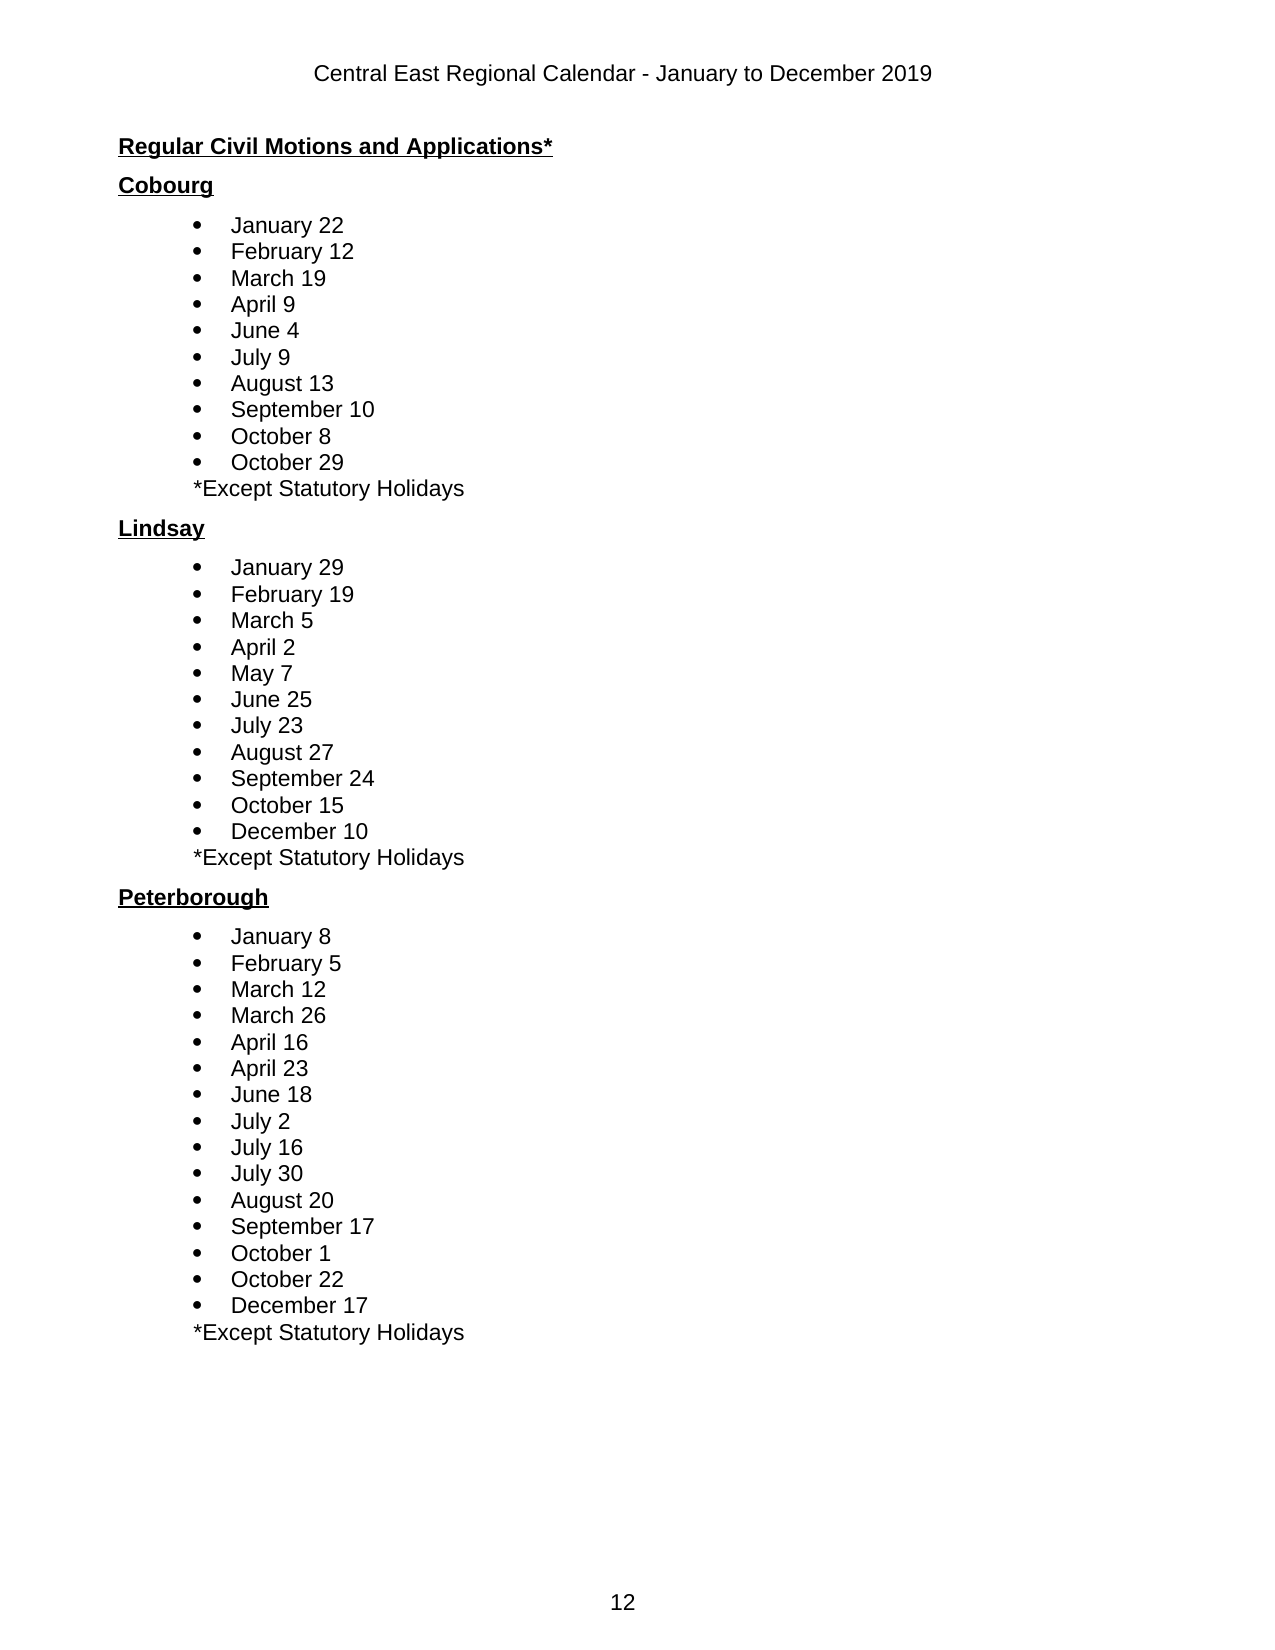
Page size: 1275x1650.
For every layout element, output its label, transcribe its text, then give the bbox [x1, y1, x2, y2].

text Peterborough [118, 884, 1127, 910]
list June 4 [193, 317, 1127, 344]
text Cobourg [118, 172, 1127, 199]
list May 7 [193, 660, 1127, 686]
list February 12 [193, 238, 1127, 264]
list April 9 [193, 291, 1127, 317]
list March 19 [193, 264, 1127, 291]
list February 5 [193, 949, 1127, 976]
list October 15 [193, 792, 1127, 818]
list September 17 [193, 1213, 1127, 1239]
list October 8 [193, 423, 1127, 449]
list March 12 [193, 976, 1127, 1002]
list January 8 [193, 923, 1127, 949]
list August 13 [193, 370, 1127, 396]
list March 5 [193, 607, 1127, 633]
text *Except Statutory Holidays [193, 1318, 1127, 1345]
list July 2 [193, 1108, 1127, 1134]
text Regular Civil Motions and Applications* [118, 133, 1127, 159]
list July 9 [193, 344, 1127, 370]
list July 23 [193, 712, 1127, 739]
list August 20 [193, 1187, 1127, 1213]
list January 29 [193, 554, 1127, 581]
text *Except Statutory Holidays [193, 844, 1127, 871]
list February 19 [193, 581, 1127, 607]
list December 17 [193, 1292, 1127, 1318]
list September 10 [193, 396, 1127, 423]
list July 16 [193, 1134, 1127, 1160]
list October 29 [193, 449, 1127, 475]
list July 30 [193, 1160, 1127, 1187]
list March 26 [193, 1002, 1127, 1029]
list April 16 [193, 1029, 1127, 1055]
list January 22 [193, 212, 1127, 238]
list October 22 [193, 1266, 1127, 1292]
list October 1 [193, 1239, 1127, 1266]
list April 2 [193, 633, 1127, 660]
list April 23 [193, 1055, 1127, 1081]
list August 27 [193, 739, 1127, 765]
list June 18 [193, 1081, 1127, 1108]
text *Except Statutory Holidays [193, 475, 1127, 502]
text Lindsay [118, 515, 1127, 541]
list December 10 [193, 818, 1127, 844]
list September 24 [193, 765, 1127, 792]
list June 25 [193, 686, 1127, 712]
